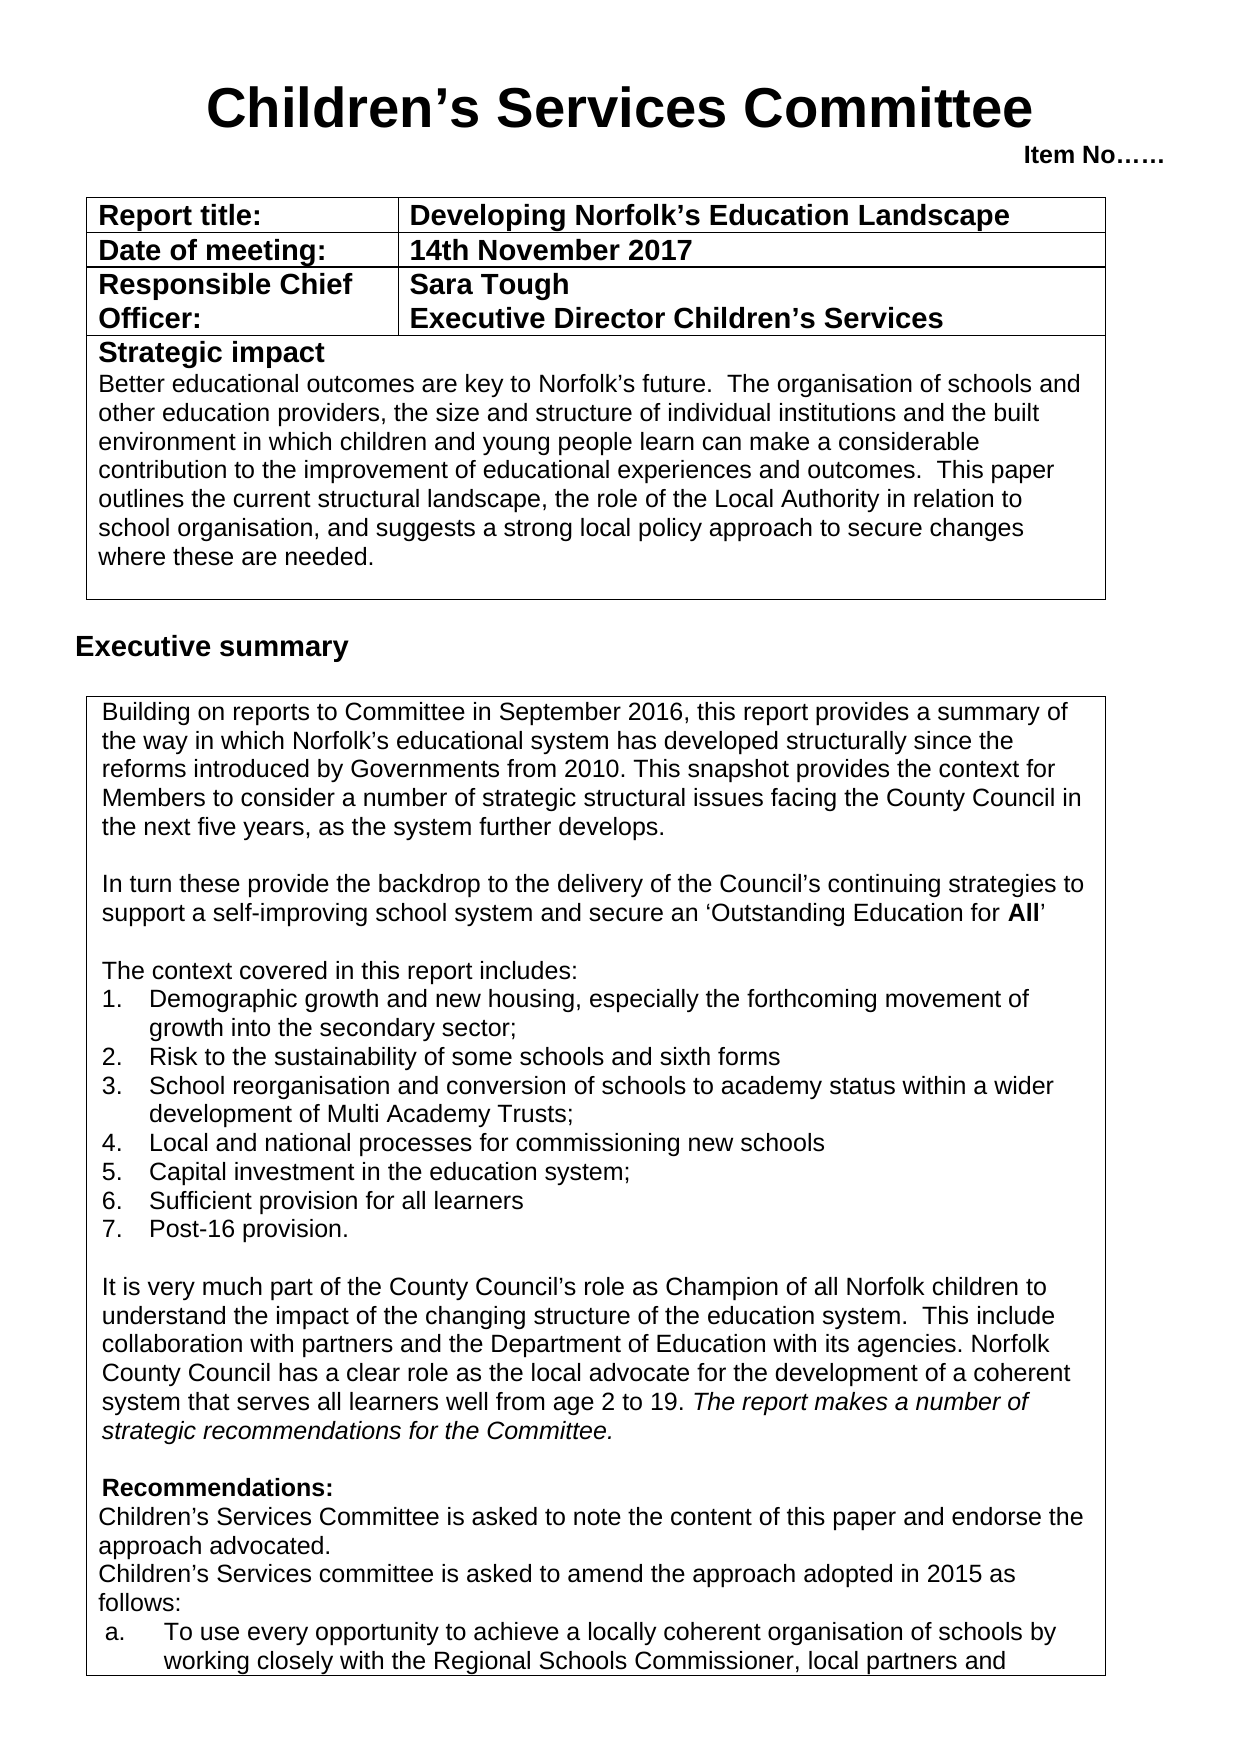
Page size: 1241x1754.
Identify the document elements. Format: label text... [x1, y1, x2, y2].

table_cell Sara Tough Executive Director Children’s Services [399, 268, 1105, 334]
table_header Developing Norfolk’s Education Landscape [399, 198, 1105, 232]
text Executive summary [75, 629, 1165, 662]
table_cell Responsible Chief Officer: [87, 268, 398, 334]
table_cell Date of meeting: [87, 233, 398, 266]
text Item No…… [75, 140, 1165, 168]
table_header Report title: [87, 198, 398, 232]
text Children’s Services Committee [75, 75, 1165, 140]
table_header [87, 697, 1105, 1674]
table_cell 14th November 2017 [399, 233, 1105, 266]
table_cell Strategic impact Better educational outcomes are key to Norfolk’s future. The organisation of schools and other education providers, the size and structure of individual institutions and the built environment in which children and young people learn can make a considerable contribution to the improvement of educational experiences and outcomes. This paper outlines the current structural landscape, the role of the Local Authority in relation to school organisation, and suggests a strong local policy approach to secure changes where these are needed. [87, 336, 1105, 599]
